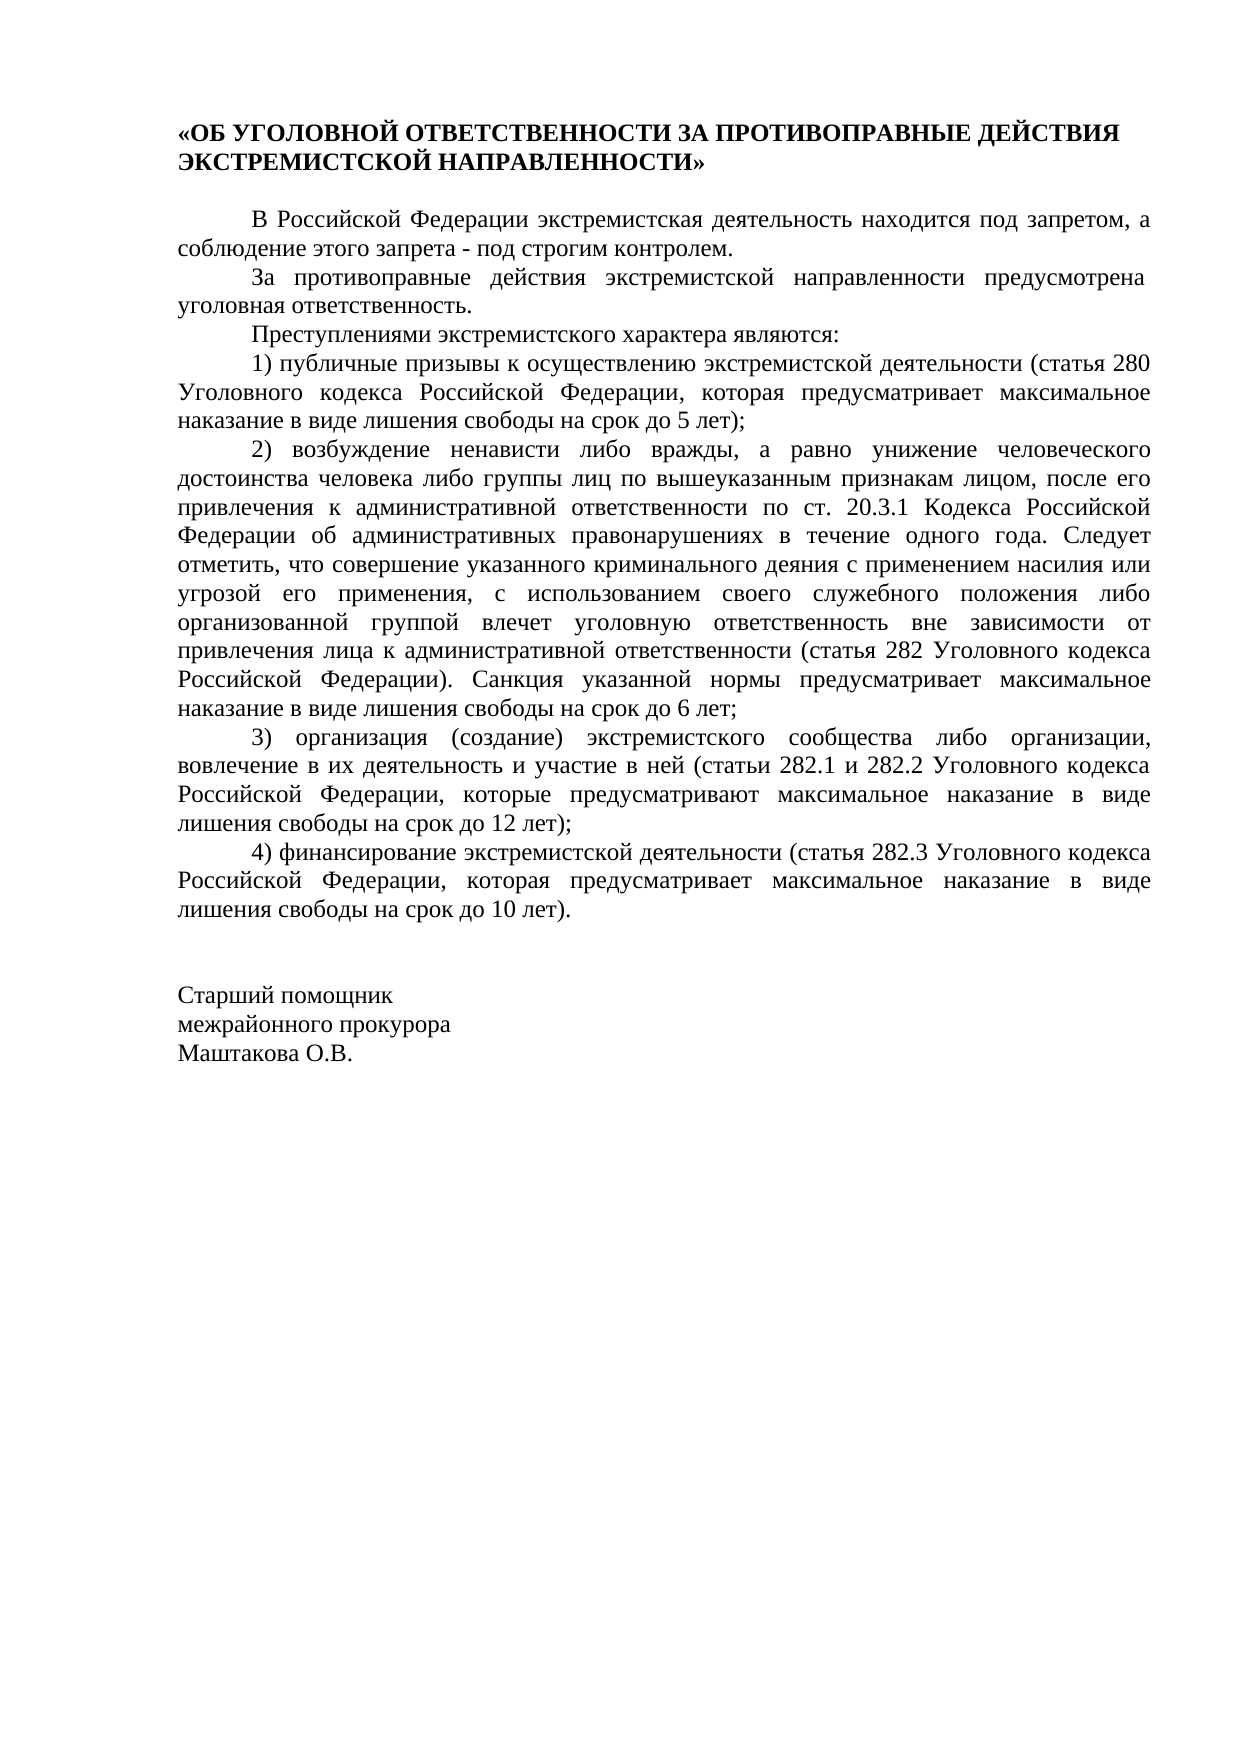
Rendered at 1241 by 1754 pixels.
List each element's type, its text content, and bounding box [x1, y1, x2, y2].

text Преступлениями экстремистского характера являются: [177, 319, 1152, 348]
text 3) организация (создание) экстремистского сообщества либо организации, вовлечение в их деятельность и участие в ней (статьи 282.1 и 282.2 Уголовного кодекса Российской Федерации, которые предусматривают максимальное наказание в виде лишения свободы на срок до 12 лет); [177, 722, 1152, 837]
text 4) финансирование экстремистской деятельности (статья 282.3 Уголовного кодекса Российской Федерации, которая предусматривает максимальное наказание в виде лишения свободы на срок до 10 лет). [177, 837, 1152, 923]
text За противоправные действия экстремистской направленности предусмотрена уголовная ответственность. [177, 262, 1152, 319]
text 2) возбуждение ненависти либо вражды, а равно унижение человеческого достоинства человека либо группы лиц по вышеуказанным признакам лицом, после его привлечения к административной ответственности по ст. 20.3.1 Кодекса Российской Федерации об административных правонарушениях в течение одного года. Следует отметить, что совершение указанного криминального деяния с применением насилия или угрозой его применения, с использованием своего служебного положения либо организованной группой влечет уголовную ответственность вне зависимости от привлечения лица к административной ответственности (статья 282 Уголовного кодекса Российской Федерации). Санкция указанной нормы предусматривает максимальное наказание в виде лишения свободы на срок до 6 лет; [177, 434, 1152, 722]
text межрайонного прокурора [177, 1009, 1152, 1038]
text 1) публичные призывы к осуществлению экстремистской деятельности (статья 280 Уголовного кодекса Российской Федерации, которая предусматривает максимальное наказание в виде лишения свободы на срок до 5 лет); [177, 348, 1152, 434]
text Маштакова О.В. [177, 1038, 1152, 1067]
text «ОБ УГОЛОВНОЙ ОТВЕТСТВЕННОСТИ ЗА ПРОТИВОПРАВНЫЕ ДЕЙСТВИЯ ЭКСТРЕМИСТСКОЙ НАПРАВЛЕННОСТИ» [177, 118, 1152, 176]
text В Российской Федерации экстремистская деятельность находится под запретом, а соблюдение этого запрета - под строгим контролем. [177, 204, 1152, 262]
text Старший помощник [177, 981, 1152, 1009]
